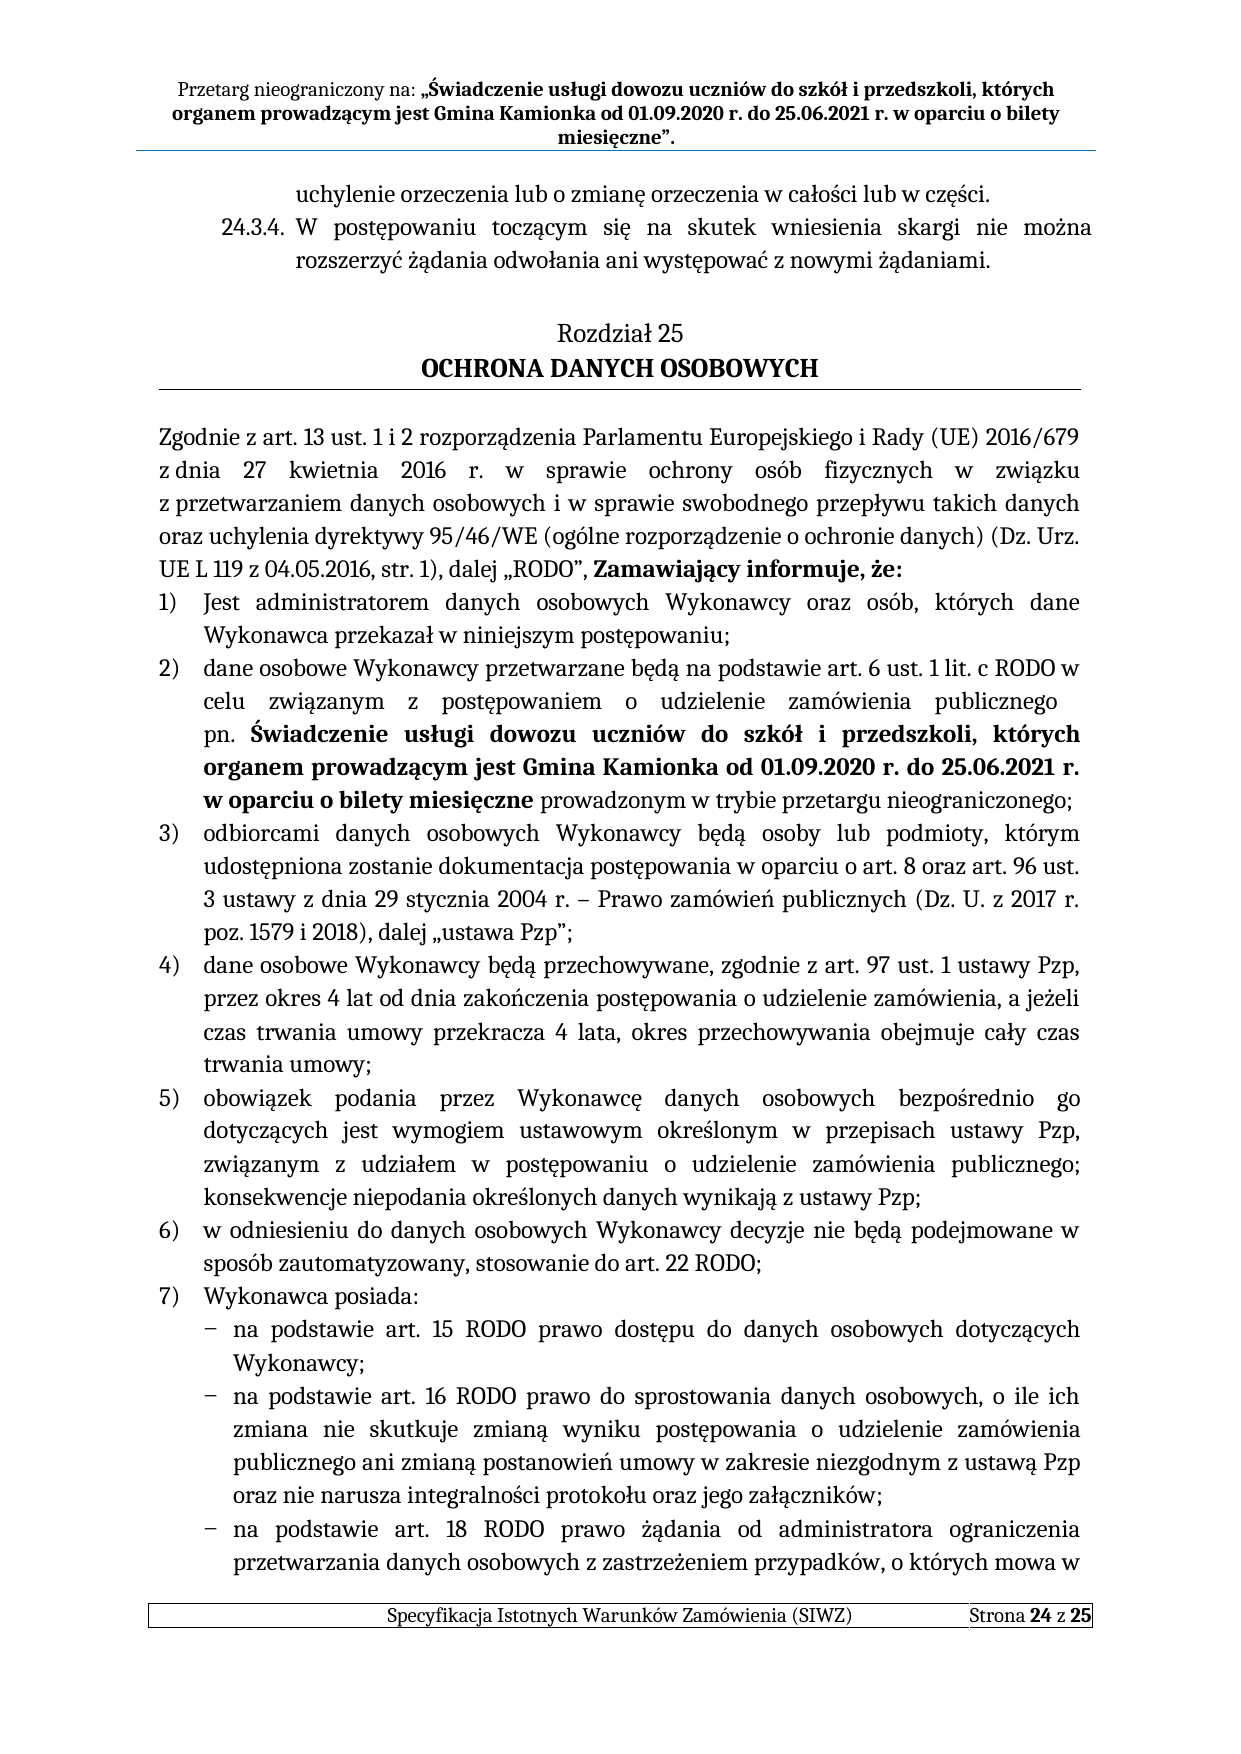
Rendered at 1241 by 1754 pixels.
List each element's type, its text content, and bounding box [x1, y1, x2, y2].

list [221, 179, 1093, 208]
list W postępowaniu toczącym się na skutek wniesienia skargi nie można rozszerzyć żądania odwołania ani występować z nowymi żądaniami. [221, 212, 1093, 274]
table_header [148, 318, 1092, 1577]
